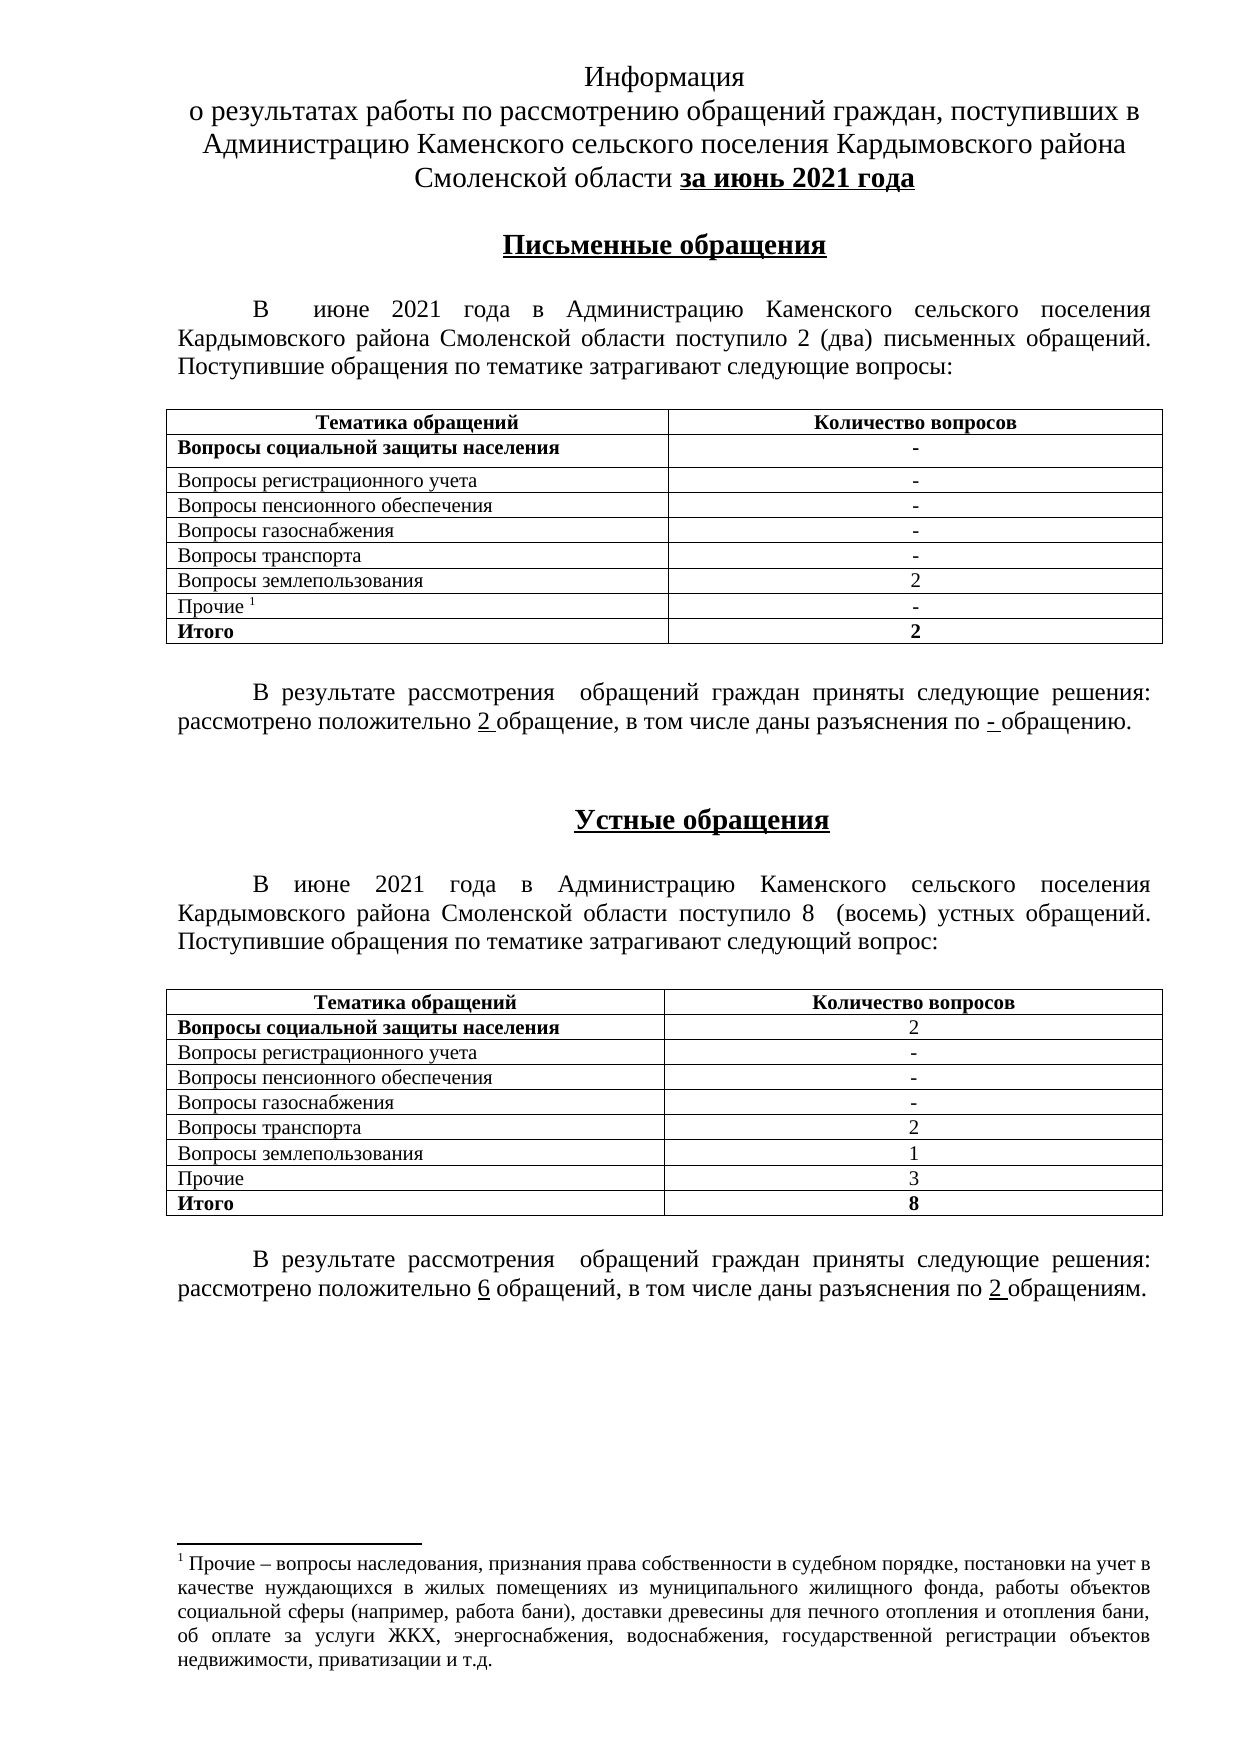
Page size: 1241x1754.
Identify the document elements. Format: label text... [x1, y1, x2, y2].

table_cell Вопросы транспорта [167, 1115, 664, 1139]
table_cell Вопросы газоснабжения [167, 1090, 664, 1114]
table_cell Вопросы регистрационного учета [167, 1040, 664, 1064]
table_cell Прочие [167, 1166, 664, 1189]
table_cell Вопросы газоснабжения [167, 518, 668, 542]
table_cell 1 [665, 1140, 1162, 1164]
table_header Количество вопросов [669, 410, 1162, 434]
table_cell - [665, 1040, 1162, 1064]
table_cell Итого [167, 619, 668, 643]
text Информация [177, 59, 1152, 93]
table_cell - [669, 518, 1162, 542]
text В результате рассмотрения обращений граждан приняты следующие решения: рассмотрено положительно 6 обращений, в том числе даны разъяснения по 2 обращениям. [177, 1244, 1152, 1302]
text В результате рассмотрения обращений граждан приняты следующие решения: рассмотрено положительно 2 обращение, в том числе даны разъяснения по - обращению. [177, 677, 1152, 735]
table_cell Вопросы транспорта [167, 543, 668, 567]
table_cell Итого [167, 1191, 664, 1215]
table_cell 2 [665, 1015, 1162, 1039]
text В июне 2021 года в Администрацию Каменского сельского поселения Кардымовского района Смоленской области поступило 8 (восемь) устных обращений. Поступившие обращения по тематике затрагивают следующий вопрос: [177, 869, 1152, 955]
table_cell - [669, 594, 1162, 618]
table_cell - [669, 543, 1162, 567]
table_cell Вопросы пенсионного обеспечения [167, 493, 668, 517]
table_cell - [665, 1065, 1162, 1089]
table_cell 2 [669, 619, 1162, 643]
text Письменные обращения [177, 227, 1152, 260]
table_cell Вопросы землепользования [167, 1140, 664, 1164]
table_cell - [669, 493, 1162, 517]
table_header Тематика обращений [167, 410, 668, 434]
table_cell 2 [669, 569, 1162, 592]
table_cell Вопросы пенсионного обеспечения [167, 1065, 664, 1089]
table_cell 8 [665, 1191, 1162, 1215]
table_cell Вопросы землепользования [167, 569, 668, 592]
text В июне 2021 года в Администрацию Каменского сельского поселения Кардымовского района Смоленской области поступило 2 (два) письменных обращений. Поступившие обращения по тематике затрагивают следующие вопросы: [177, 294, 1152, 380]
text Устные обращения [177, 802, 1152, 835]
table_cell - [669, 435, 1162, 467]
table_cell - [665, 1090, 1162, 1114]
text о результатах работы по рассмотрению обращений граждан, поступивших в Администрацию Каменского сельского поселения Кардымовского района Смоленской области за июнь 2021 года [177, 93, 1152, 193]
table_cell Вопросы социальной защиты населения [167, 1015, 664, 1039]
table_header Тематика обращений [167, 990, 664, 1014]
table_cell Прочие [167, 594, 668, 618]
table_cell 3 [665, 1166, 1162, 1189]
table_header Количество вопросов [665, 990, 1162, 1014]
table_cell Вопросы социальной защиты населения [167, 435, 668, 467]
table_cell 2 [665, 1115, 1162, 1139]
table_cell Вопросы регистрационного учета [167, 468, 668, 492]
table_cell - [669, 468, 1162, 492]
